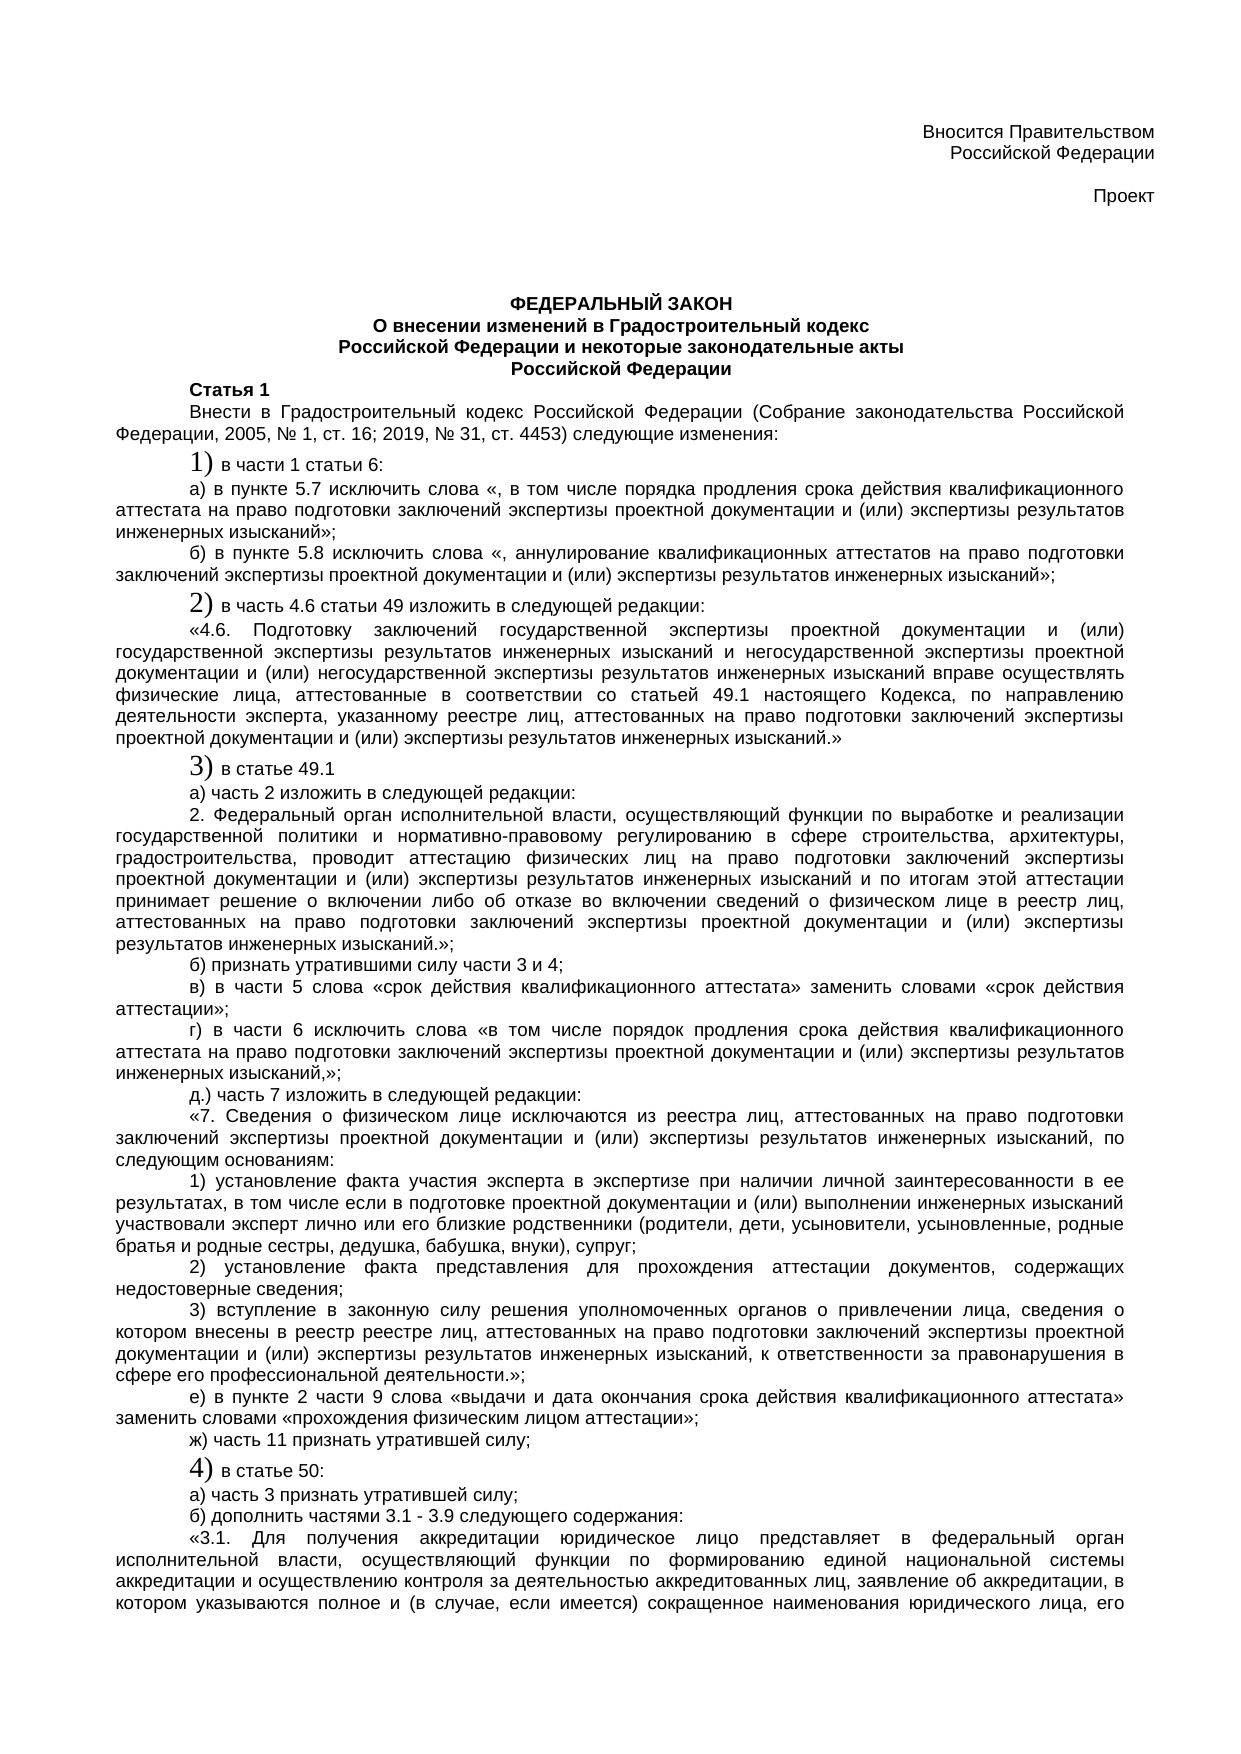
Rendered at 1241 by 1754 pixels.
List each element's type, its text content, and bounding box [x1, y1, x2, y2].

text 2) установление факта представления для прохождения аттестации документов, содержащих недостоверные сведения; [115, 1256, 1125, 1299]
text 1) установление факта участия эксперта в экспертизе при наличии личной заинтересованности в ее результатах, в том числе если в подготовке проектной документации и (или) выполнении инженерных изысканий участвовали эксперт лично или его близкие родственники (родители, дети, усыновители, усыновленные, родные братья и родные сестры, дедушка, бабушка, внуки), супруг; [115, 1170, 1125, 1256]
text а) часть 3 признать утратившей силу; [115, 1484, 1125, 1505]
text Российской Федерации [117, 358, 1125, 379]
text «7. Сведения о физическом лице исключаются из реестра лиц, аттестованных на право подготовки заключений экспертизы проектной документации и (или) экспертизы результатов инженерных изысканий, по следующим основаниям: [115, 1105, 1125, 1170]
text а) в пункте 5.7 исключить слова «, в том числе порядка продления срока действия квалификационного аттестата на право подготовки заключений экспертизы проектной документации и (или) экспертизы результатов инженерных изысканий»; [115, 477, 1125, 542]
text 3) вступление в законную силу решения уполномоченных органов о привлечении лица, сведения о котором внесены в реестр реестре лиц, аттестованных на право подготовки заключений экспертизы проектной документации и (или) экспертизы результатов инженерных изысканий, к ответственности за правонарушения в сфере его профессиональной деятельности.»; [115, 1299, 1125, 1386]
text Статья 1 [115, 379, 1125, 401]
text г) в части 6 исключить слова «в том числе порядок продления срока действия квалификационного аттестата на право подготовки заключений экспертизы проектной документации и (или) экспертизы результатов инженерных изысканий,»; [115, 1019, 1125, 1084]
list в части 1 статьи 6: [115, 444, 1125, 477]
list в статье 50: [115, 1450, 1125, 1484]
text б) в пункте 5.8 исключить слова «, аннулирование квалификационных аттестатов на право подготовки заключений экспертизы проектной документации и (или) экспертизы результатов инженерных изысканий»; [115, 542, 1125, 585]
text «4.6. Подготовку заключений государственной экспертизы проектной документации и (или) государственной экспертизы результатов инженерных изысканий и негосударственной экспертизы проектной документации и (или) негосударственной экспертизы результатов инженерных изысканий вправе осуществлять физические лица, аттестованные в соответствии со статьей 49.1 настоящего Кодекса, по направлению деятельности эксперта, указанному реестре лиц, аттестованных на право подготовки заключений экспертизы проектной документации и (или) экспертизы результатов инженерных изысканий.» [115, 619, 1125, 748]
list в статье 49.1 [115, 748, 1125, 782]
text ж) часть 11 признать утратившей силу; [115, 1429, 1125, 1450]
text 2. Федеральный орган исполнительной власти, осуществляющий функции по выработке и реализации государственной политики и нормативно-правовому регулированию в сфере строительства, архитектуры, градостроительства, проводит аттестацию физических лиц на право подготовки заключений экспертизы проектной документации и (или) экспертизы результатов инженерных изысканий и по итогам этой аттестации принимает решение о включении либо об отказе во включении сведений о физическом лице в реестр лиц, аттестованных на право подготовки заключений экспертизы проектной документации и (или) экспертизы результатов инженерных изысканий.»; [115, 803, 1125, 954]
text е) в пункте 2 части 9 слова «выдачи и дата окончания срока действия квалификационного аттестата» заменить словами «прохождения физическим лицом аттестации»; [115, 1386, 1125, 1429]
text а) часть 2 изложить в следующей редакции: [115, 782, 1125, 803]
text в) в части 5 слова «срок действия квалификационного аттестата» заменить словами «срок действия аттестации»; [115, 976, 1125, 1019]
text Российской Федерации [115, 142, 1154, 164]
text Внести в Градостроительный кодекс Российской Федерации (Собрание законодательства Российской Федерации, 2005, № 1, ст. 16; 2019, № 31, ст. 4453) следующие изменения: [115, 401, 1125, 444]
list в часть 4.6 статьи 49 изложить в следующей редакции: [115, 585, 1125, 619]
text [115, 1527, 1125, 1613]
text О внесении изменений в Градостроительный кодекс Российской Федерации и некоторые законодательные акты [117, 314, 1125, 358]
text Проект [115, 185, 1154, 207]
text ФЕДЕРАЛЬНЫЙ ЗАКОН [117, 293, 1125, 314]
text Вносится Правительством [115, 121, 1154, 142]
text д.) часть 7 изложить в следующей редакции: [115, 1084, 1125, 1105]
text б) дополнить частями 3.1 - 3.9 следующего содержания: [115, 1505, 1125, 1527]
text б) признать утратившими силу части 3 и 4; [115, 954, 1125, 976]
